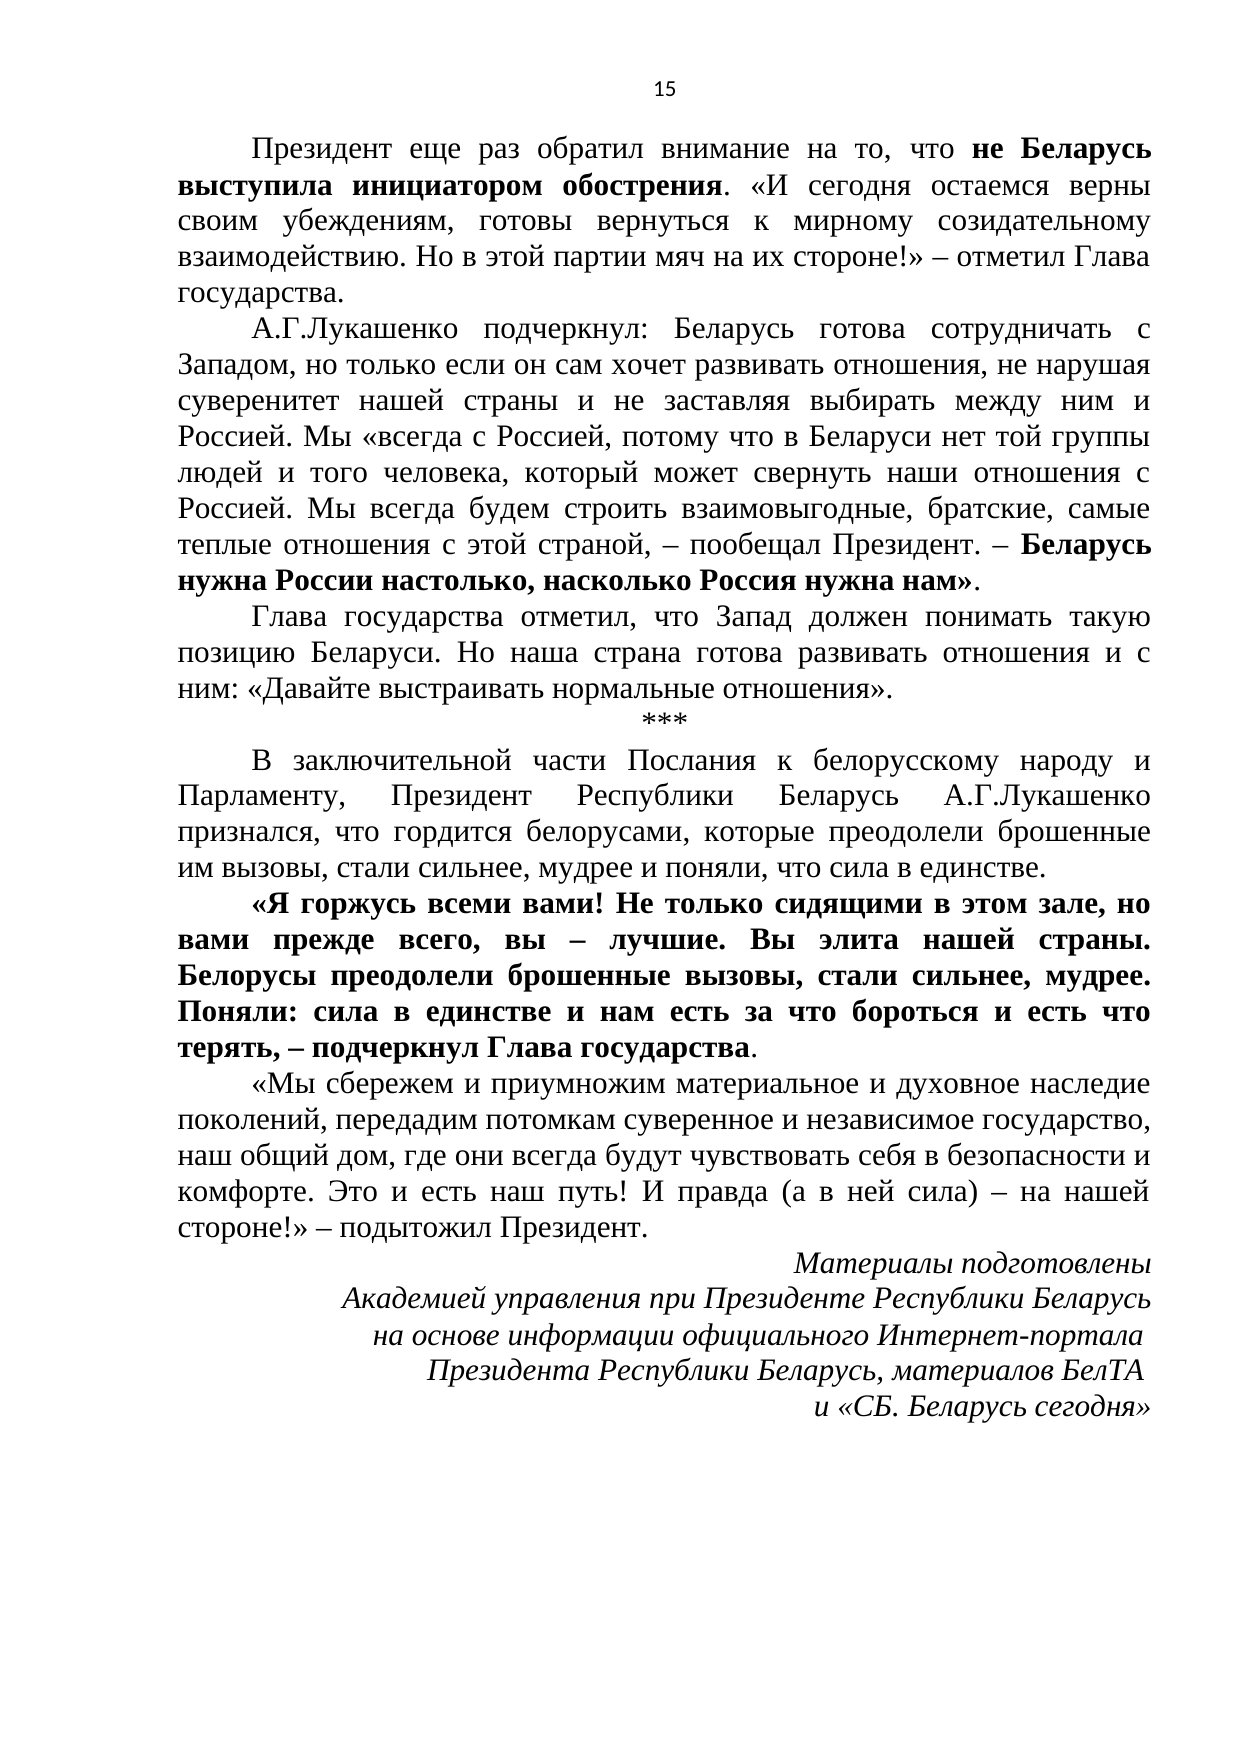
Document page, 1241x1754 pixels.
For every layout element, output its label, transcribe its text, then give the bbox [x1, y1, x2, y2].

text «Я горжусь всеми вами! Не только сидящими в этом зале, но вами прежде всего, вы – лучшие. Вы элита нашей страны. Белорусы преодолели брошенные вызовы, стали сильнее, мудрее. Поняли: сила в единстве и нам есть за что бороться и есть что терять, – подчеркнул Глава государства. [177, 884, 1152, 1064]
text А.Г.Лукашенко подчеркнул: Беларусь готова сотрудничать с Западом, но только если он сам хочет развивать отношения, не нарушая суверенитет нашей страны и не заставляя выбирать между ним и Россией. Мы «всегда с Россией, потому что в Беларуси нет той группы людей и того человека, который может свернуть наши отношения с Россией. Мы всегда будем строить взаимовыгодные, братские, самые теплые отношения с этой страной, – пообещал Президент. – Беларусь нужна России настолько, насколько Россия нужна нам». [177, 309, 1152, 597]
text *** [177, 705, 1152, 741]
text Президент еще раз обратил внимание на то, что не Беларусь выступила инициатором обострения. «И сегодня остаемся верны своим убеждениям, готовы вернуться к мирному созидательному взаимодействию. Но в этой партии мяч на их стороне!» – отметил Глава государства. [177, 130, 1152, 309]
text «Мы сбережем и приумножим материальное и духовное наследие поколений, передадим потомкам суверенное и независимое государство, наш общий дом, где они всегда будут чувствовать себя в безопасности и комфорте. Это и есть наш путь! И правда (а в ней сила) – на нашей стороне!» – подытожил Президент. [177, 1064, 1152, 1244]
text В заключительной части Послания к белорусскому народу и Парламенту, Президент Республики Беларусь А.Г.Лукашенко признался, что гордится белорусами, которые преодолели брошенные им вызовы, стали сильнее, мудрее и поняли, что сила в единстве. [177, 741, 1152, 884]
text Материалы подготовлены [177, 1244, 1152, 1280]
text на основе информации официального Интернет-портала Президента Республики Беларусь, материалов БелТА и «СБ. Беларусь сегодня» [177, 1316, 1152, 1423]
text Глава государства отметил, что Запад должен понимать такую позицию Беларуси. Но наша страна готова развивать отношения и с ним: «Давайте выстраивать нормальные отношения». [177, 597, 1152, 705]
text Академией управления при Президенте Республики Беларусь [177, 1280, 1152, 1316]
